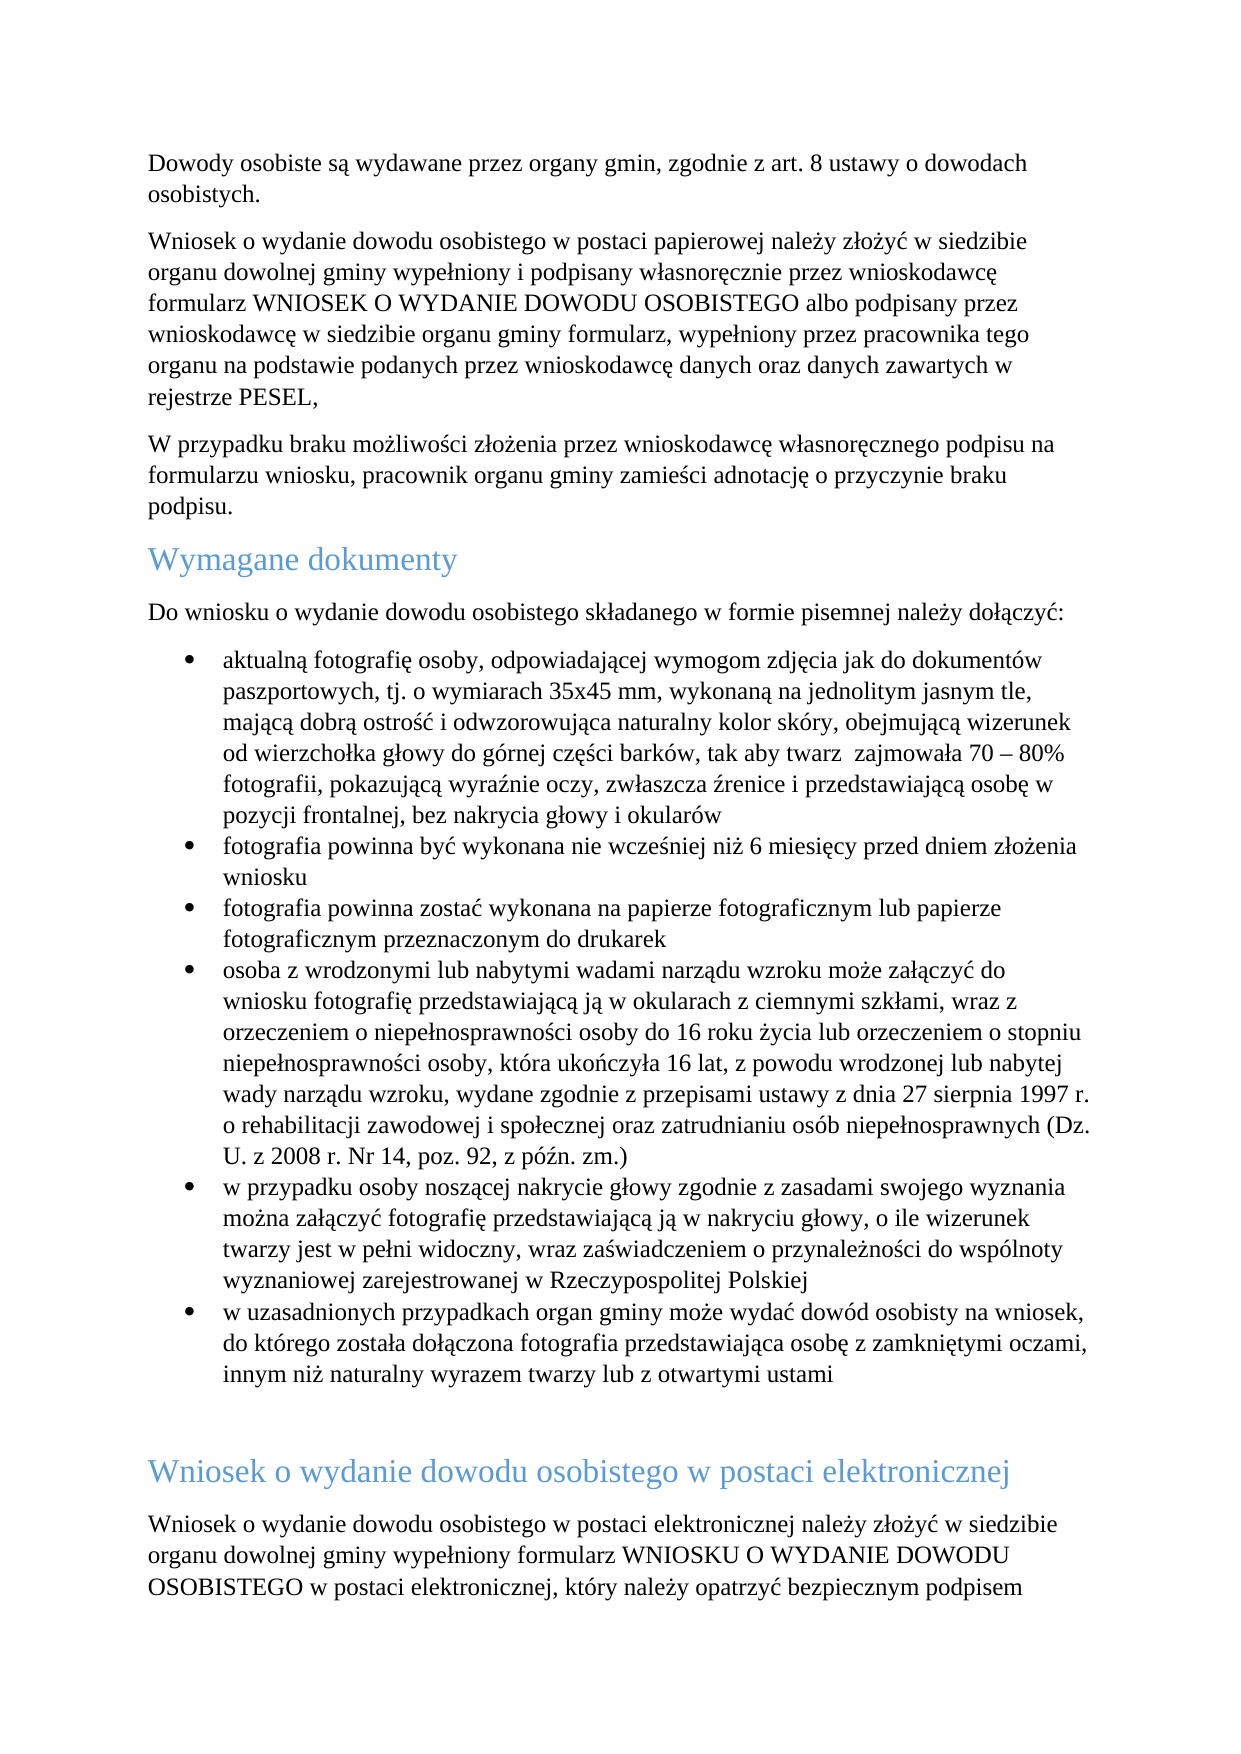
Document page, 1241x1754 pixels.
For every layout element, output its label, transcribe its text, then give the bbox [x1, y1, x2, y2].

list aktualną fotografię osoby, odpowiadającej wymogom zdjęcia jak do dokumentów paszportowych, tj. o wymiarach 35x45 mm, wykonaną na jednolitym jasnym tle, mającą dobrą ostrość i odwzorowująca naturalny kolor skóry, obejmującą wizerunek od wierzchołka głowy do górnej części barków, tak aby twarz zajmowała 70 – 80% fotografii, pokazującą wyraźnie oczy, zwłaszcza źrenice i przedstawiającą osobę w pozycji frontalnej, bez nakrycia głowy i okularów [185, 645, 1093, 829]
text Dowody osobiste są wydawane przez organy gmin, zgodnie z art. 8 ustawy o dowodach osobistych. [148, 148, 1093, 207]
list w przypadku osoby noszącej nakrycie głowy zgodnie z zasadami swojego wyznania można załączyć fotografię przedstawiającą ją w nakryciu głowy, o ile wizerunek twarzy jest w pełni widoczny, wraz zaświadczeniem o przynależności do wspólnoty wyznaniowej zarejestrowanej w Rzeczypospolitej Polskiej [185, 1172, 1093, 1294]
text W przypadku braku możliwości złożenia przez wnioskodawcę własnoręcznego podpisu na formularzu wniosku, pracownik organu gminy zamieści adnotację o przyczynie braku podpisu. [148, 429, 1093, 520]
text Wniosek o wydanie dowodu osobistego w postaci elektronicznej [148, 1452, 1093, 1490]
list osoba z wrodzonymi lub nabytymi wadami narządu wzroku może załączyć do wniosku fotografię przedstawiającą ją w okularach z ciemnymi szkłami, wraz z orzeczeniem o niepełnosprawności osoby do 16 roku życia lub orzeczeniem o stopniu niepełnosprawności osoby, która ukończyła 16 lat, z powodu wrodzonej lub nabytej wady narządu wzroku, wydane zgodnie z przepisami ustawy z dnia 27 sierpnia 1997 r. o rehabilitacji zawodowej i społecznej oraz zatrudnianiu osób niepełnosprawnych (Dz. U. z 2008 r. Nr 14, poz. 92, z późn. zm.) [185, 955, 1093, 1170]
text Wniosek o wydanie dowodu osobistego w postaci papierowej należy złożyć w siedzibie organu dowolnej gminy wypełniony i podpisany własnoręcznie przez wnioskodawcę formularz WNIOSEK O WYDANIE DOWODU OSOBISTEGO albo podpisany przez wnioskodawcę w siedzibie organu gminy formularz, wypełniony przez pracownika tego organu na podstawie podanych przez wnioskodawcę danych oraz danych zawartych w rejestrze PESEL, [148, 226, 1093, 410]
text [148, 1509, 1093, 1600]
list fotografia powinna zostać wykonana na papierze fotograficznym lub papierze fotograficznym przeznaczonym do drukarek [185, 893, 1093, 953]
text Do wniosku o wydanie dowodu osobistego składanego w formie pisemnej należy dołączyć: [148, 597, 1093, 626]
list w uzasadnionych przypadkach organ gminy może wydać dowód osobisty na wniosek, do którego została dołączona fotografia przedstawiająca osobę z zamkniętymi oczami, innym niż naturalny wyrazem twarzy lub z otwartymi ustami [185, 1297, 1093, 1387]
text Wymagane dokumenty [148, 539, 1093, 577]
list fotografia powinna być wykonana nie wcześniej niż 6 miesięcy przed dniem złożenia wniosku [185, 831, 1093, 891]
